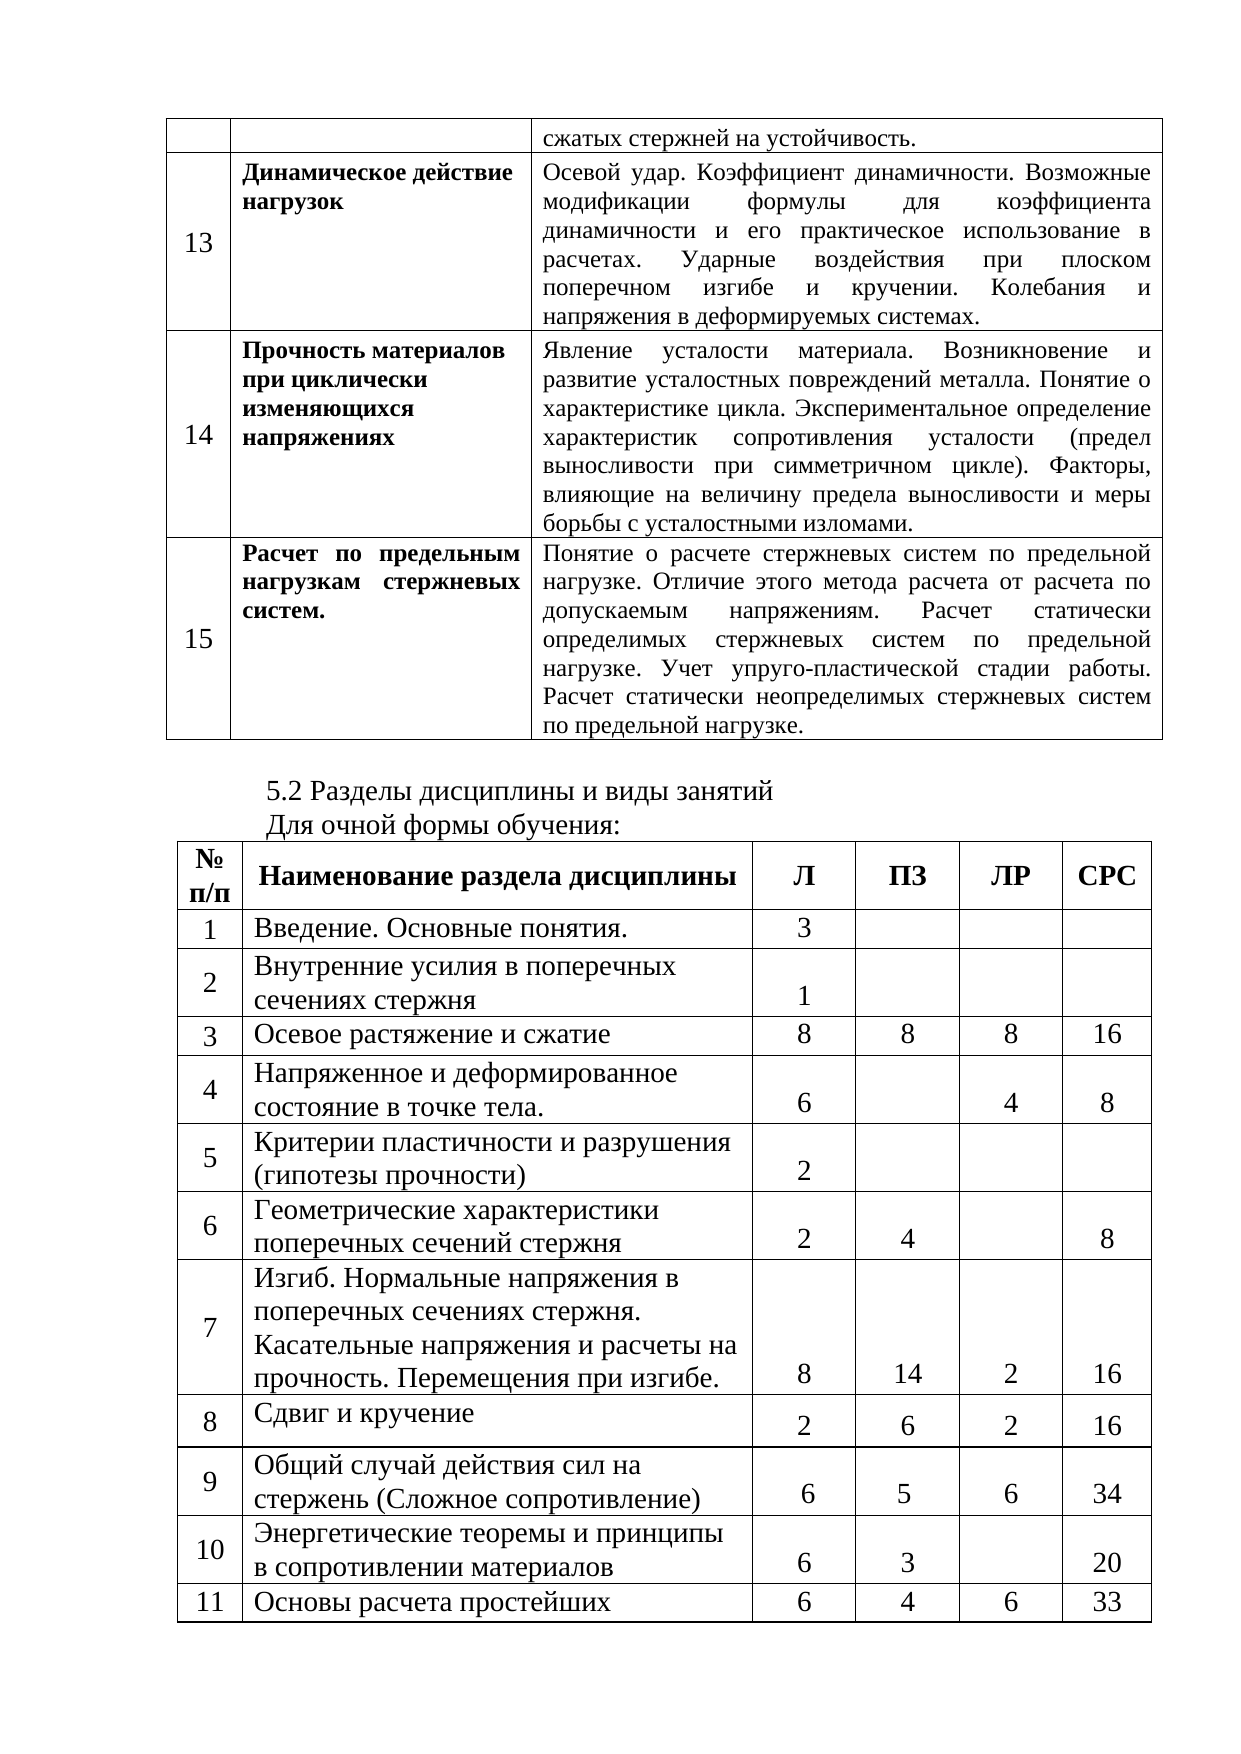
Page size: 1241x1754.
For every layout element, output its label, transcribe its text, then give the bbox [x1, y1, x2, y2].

table_cell 12 [167, 119, 230, 152]
table_cell 33 [1063, 1584, 1151, 1621]
table_header ЛР [960, 842, 1062, 909]
table_cell [1063, 910, 1151, 947]
table_cell 6 [753, 1056, 855, 1123]
table_cell 2 [753, 1395, 855, 1446]
table_cell 16 [1063, 1017, 1151, 1054]
table_cell 4 [856, 1192, 959, 1259]
table_cell [856, 1056, 959, 1123]
table_cell [856, 910, 959, 947]
table_cell Понятие о расчете стержневых систем по предельной нагрузке. Отличие этого метода расчета от расчета по допускаемым напряжениям. Расчет статически определимых стержневых систем по предельной нагрузке. Учет упруго-пластической стадии работы. Расчет статически неопределимых стержневых систем по предельной нагрузке. [532, 538, 1162, 739]
table_cell 2 [753, 1124, 855, 1191]
table_cell Критерии пластичности и разрушения (гипотезы прочности) [243, 1124, 752, 1191]
text 5.2 Разделы дисциплины и виды занятий [177, 773, 1152, 807]
table_cell 8 [856, 1017, 959, 1054]
table_cell 10 [178, 1516, 242, 1583]
table_cell Геометрические характеристики поперечных сечений стержня [243, 1192, 752, 1259]
table_cell Общий случай действия сил на стержень (Сложное сопротивление) [243, 1448, 752, 1514]
table_cell 5 [178, 1124, 242, 1191]
table_cell 4 [960, 1056, 1062, 1123]
text Для очной формы обучения: [177, 807, 1152, 841]
table_cell 14 [167, 331, 230, 537]
table_cell 6 [178, 1192, 242, 1259]
table_cell 6 [960, 1584, 1062, 1621]
table_cell 2 [960, 1260, 1062, 1394]
table_cell 15 [167, 538, 230, 739]
table_header № п/п [178, 842, 242, 909]
table_cell [960, 1516, 1062, 1583]
table_cell 8 [753, 1260, 855, 1394]
table_cell [856, 949, 959, 1016]
table_cell 13 [167, 153, 230, 330]
table_cell 5 [856, 1448, 959, 1514]
table_cell [960, 949, 1062, 1016]
table_cell 9 [178, 1448, 242, 1514]
table_cell Введение. Основные понятия. [243, 910, 752, 947]
table_cell [1063, 1124, 1151, 1191]
table_cell 4 [178, 1056, 242, 1123]
table_cell 16 [1063, 1260, 1151, 1394]
table_cell Изгиб. Нормальные напряжения в поперечных сечениях стержня. Касательные напряжения и расчеты на прочность. Перемещения при изгибе. [243, 1260, 752, 1394]
table_cell Осевой удар. Коэффициент динамичности. Возможные модификации формулы для коэффициента динамичности и его практическое использование в расчетах. Ударные воздействия при плоском поперечном изгибе и кручении. Колебания и напряжения в деформируемых системах. [532, 153, 1162, 330]
table_cell [960, 1192, 1062, 1259]
table_cell 4 [856, 1584, 959, 1621]
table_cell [243, 1584, 752, 1621]
table_cell 8 [178, 1395, 242, 1446]
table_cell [532, 119, 1162, 152]
table_cell [1063, 949, 1151, 1016]
table_cell 8 [1063, 1056, 1151, 1123]
table_cell Внутренние усилия в поперечных сечениях стержня [243, 949, 752, 1016]
table_cell 6 [856, 1395, 959, 1446]
table_cell Динамическое действие нагрузок [231, 153, 531, 330]
table_cell 3 [178, 1017, 242, 1054]
table_cell Сдвиг и кручение [243, 1395, 752, 1446]
table_cell 1 [178, 910, 242, 947]
table_cell 20 [1063, 1516, 1151, 1583]
table_header Наименование раздела дисциплины [243, 842, 752, 909]
table_cell Напряженное и деформированное состояние в точке тела. [243, 1056, 752, 1123]
table_cell [960, 910, 1062, 947]
table_cell 34 [1063, 1448, 1151, 1514]
table_cell [856, 1124, 959, 1191]
table_cell Осевое растяжение и сжатие [243, 1017, 752, 1054]
table_cell Энергетические теоремы и принципы в сопротивлении материалов [243, 1516, 752, 1583]
table_cell 8 [753, 1017, 855, 1054]
table_cell 1 [753, 949, 855, 1016]
table_cell Прочность материалов при циклически изменяющихся напряжениях [231, 331, 531, 537]
table_header Л [753, 842, 855, 909]
table_header ПЗ [856, 842, 959, 909]
table_cell 6 [960, 1448, 1062, 1514]
table_cell 6 [753, 1448, 855, 1514]
table_cell 16 [1063, 1395, 1151, 1446]
table_cell 2 [178, 949, 242, 1016]
table_header СРС [1063, 842, 1151, 909]
table_cell 2 [753, 1192, 855, 1259]
table_cell 7 [178, 1260, 242, 1394]
table_cell 6 [753, 1584, 855, 1621]
table_cell 14 [856, 1260, 959, 1394]
table_cell Расчет по предельным нагрузкам стержневых систем. [231, 538, 531, 739]
table_cell 3 [856, 1516, 959, 1583]
table_cell 8 [1063, 1192, 1151, 1259]
table_cell Явление усталости материала. Возникновение и развитие усталостных повреждений металла. Понятие о характеристике цикла. Экспериментальное определение характеристик сопротивления усталости (предел выносливости при симметричном цикле). Факторы, влияющие на величину предела выносливости и меры борьбы с усталостными изломами. [532, 331, 1162, 537]
table_cell 6 [753, 1516, 855, 1583]
table_cell [960, 1124, 1062, 1191]
table_cell 8 [960, 1017, 1062, 1054]
table_cell 11 [178, 1584, 242, 1621]
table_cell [231, 119, 531, 152]
table_cell 2 [960, 1395, 1062, 1446]
table_cell 3 [753, 910, 855, 947]
